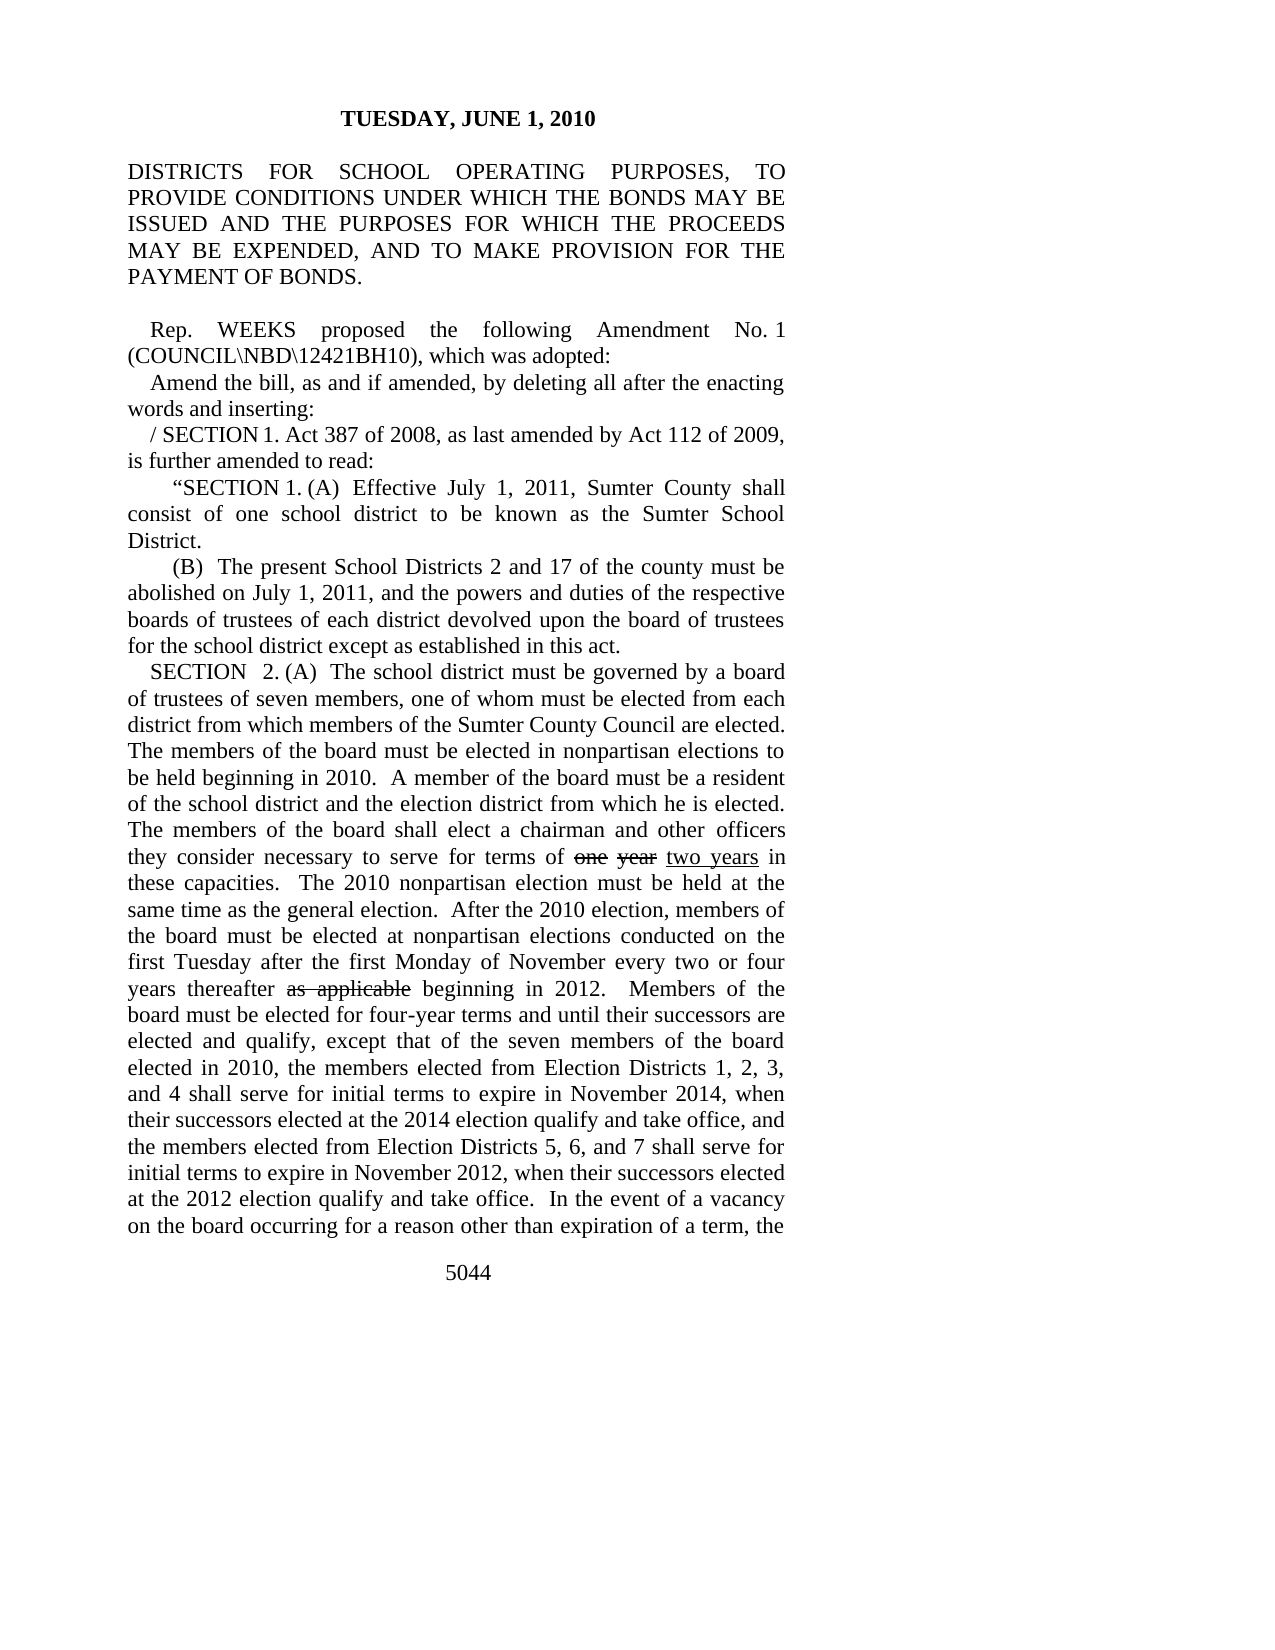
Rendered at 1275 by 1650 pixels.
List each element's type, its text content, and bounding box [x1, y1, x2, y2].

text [127, 158, 786, 289]
text “SECTION 1. (A) Effective July 1, 2011, Sumter County shall consist of one school district to be known as the Sumter School District. [127, 474, 786, 553]
text Amend the bill, as and if amended, by deleting all after the enacting words and inserting: [127, 368, 786, 421]
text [127, 658, 786, 1238]
text Rep. WEEKS proposed the following Amendment No. 1 (COUNCIL\NBD\12421BH10), which was adopted: [127, 316, 786, 368]
text (B) The present School Districts 2 and 17 of the county must be abolished on July 1, 2011, and the powers and duties of the respective boards of trustees of each district devolved upon the board of trustees for the school district except as established in this act. [127, 553, 786, 658]
text / SECTION 1. Act 387 of 2008, as last amended by Act 112 of 2009, is further amended to read: [127, 421, 786, 474]
